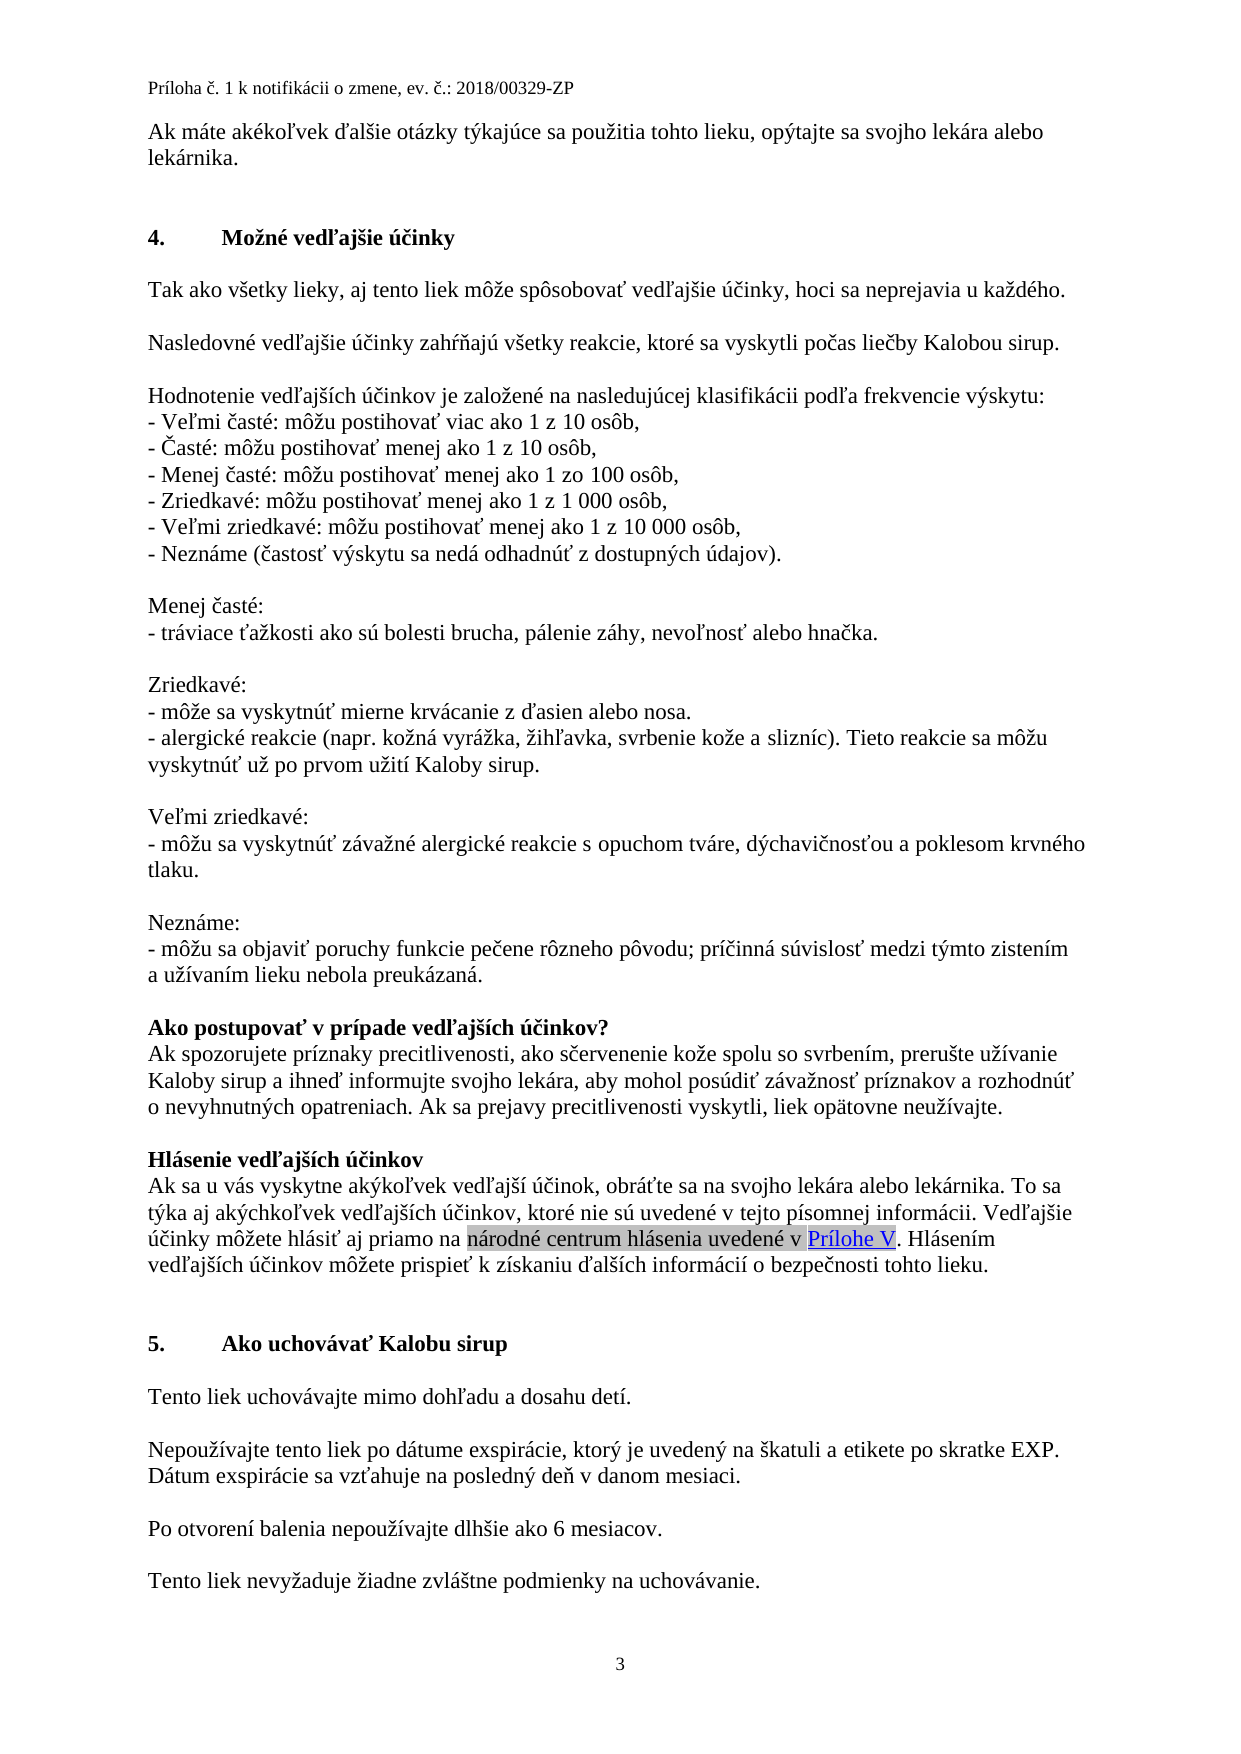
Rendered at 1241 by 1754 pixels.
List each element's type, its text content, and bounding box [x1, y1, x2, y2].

text Tak ako všetky lieky, aj tento liek môže spôsobovať vedľajšie účinky, hoci sa neprejavia u každého. [148, 276, 1092, 303]
text - Menej časté: môžu postihovať menej ako 1 zo 100 osôb, [148, 461, 1092, 487]
text Tento liek uchovávajte mimo dohľadu a dosahu detí. [148, 1383, 1092, 1409]
text - môže sa vyskytnúť mierne krvácanie z ďasien alebo nosa. [148, 698, 1092, 724]
text Veľmi zriedkavé: [148, 803, 1092, 830]
text Nepoužívajte tento liek po dátume exspirácie, ktorý je uvedený na škatuli a etikete po skratke EXP. Dátum exspirácie sa vzťahuje na posledný deň v danom mesiaci. [148, 1436, 1092, 1488]
text 4. Možné vedľajšie účinky [148, 223, 1092, 250]
text - Veľmi zriedkavé: môžu postihovať menej ako 1 z 10 000 osôb, [148, 513, 1092, 540]
text - Zriedkavé: môžu postihovať menej ako 1 z 1 000 osôb, [148, 487, 1092, 513]
text - Neznáme (častosť výskytu sa nedá odhadnúť z dostupných údajov). [148, 540, 1092, 566]
text Tento liek nevyžaduje žiadne zvláštne podmienky na uchovávanie. [148, 1568, 1092, 1594]
text Zriedkavé: [148, 672, 1092, 698]
text - Veľmi časté: môžu postihovať viac ako 1 z 10 osôb, [148, 408, 1092, 434]
text Hodnotenie vedľajších účinkov je založené na nasledujúcej klasifikácii podľa frekvencie výskytu: [148, 382, 1092, 408]
text - môžu sa vyskytnúť závažné alergické reakcie s opuchom tváre, dýchavičnosťou a poklesom krvného tlaku. [148, 830, 1092, 882]
text Ak spozorujete príznaky precitlivenosti, ako sčervenenie kože spolu so svrbením, prerušte užívanie Kaloby sirup a ihneď informujte svojho lekára, aby mohol posúdiť závažnosť príznakov a rozhodnúť o nevyhnutných opatreniach. Ak sa prejavy precitlivenosti vyskytli, liek opätovne neužívajte. [148, 1041, 1092, 1119]
text Ako postupovať v prípade vedľajších účinkov? [148, 1014, 1092, 1041]
text Ak sa u vás vyskytne akýkoľvek vedľajší účinok, obráťte sa na svojho lekára alebo lekárnika. To sa týka aj akýchkoľvek vedľajších účinkov, ktoré nie sú uvedené v tejto písomnej informácii. Vedľajšie účinky môžete hlásiť aj priamo na národné centrum hlásenia uvedené v Prílohe V. Hlásením vedľajších účinkov môžete prispieť k získaniu ďalších informácií o bezpečnosti tohto lieku. [148, 1172, 1092, 1278]
text - Časté: môžu postihovať menej ako 1 z 10 osôb, [148, 434, 1092, 461]
text Ak máte akékoľvek ďalšie otázky týkajúce sa použitia tohto lieku, opýtajte sa svojho lekára alebo lekárnika. [148, 118, 1092, 171]
text - môžu sa objaviť poruchy funkcie pečene rôzneho pôvodu; príčinná súvislosť medzi týmto zistením a užívaním lieku nebola preukázaná. [148, 935, 1092, 988]
text Nasledovné vedľajšie účinky zahŕňajú všetky reakcie, ktoré sa vyskytli počas liečby Kalobou sirup. [148, 329, 1092, 355]
text 5. Ako uchovávať Kalobu sirup [148, 1330, 1092, 1357]
text Po otvorení balenia nepoužívajte dlhšie ako 6 mesiacov. [148, 1515, 1092, 1541]
text - tráviace ťažkosti ako sú bolesti brucha, pálenie záhy, nevoľnosť alebo hnačka. [148, 619, 1092, 645]
text - alergické reakcie (napr. kožná vyrážka, žihľavka, svrbenie kože a slizníc). Tieto reakcie sa môžu vyskytnúť už po prvom užití Kaloby sirup. [148, 724, 1092, 777]
text Neznáme: [148, 909, 1092, 935]
text Hlásenie vedľajších účinkov [148, 1146, 1092, 1172]
text Menej časté: [148, 592, 1092, 619]
